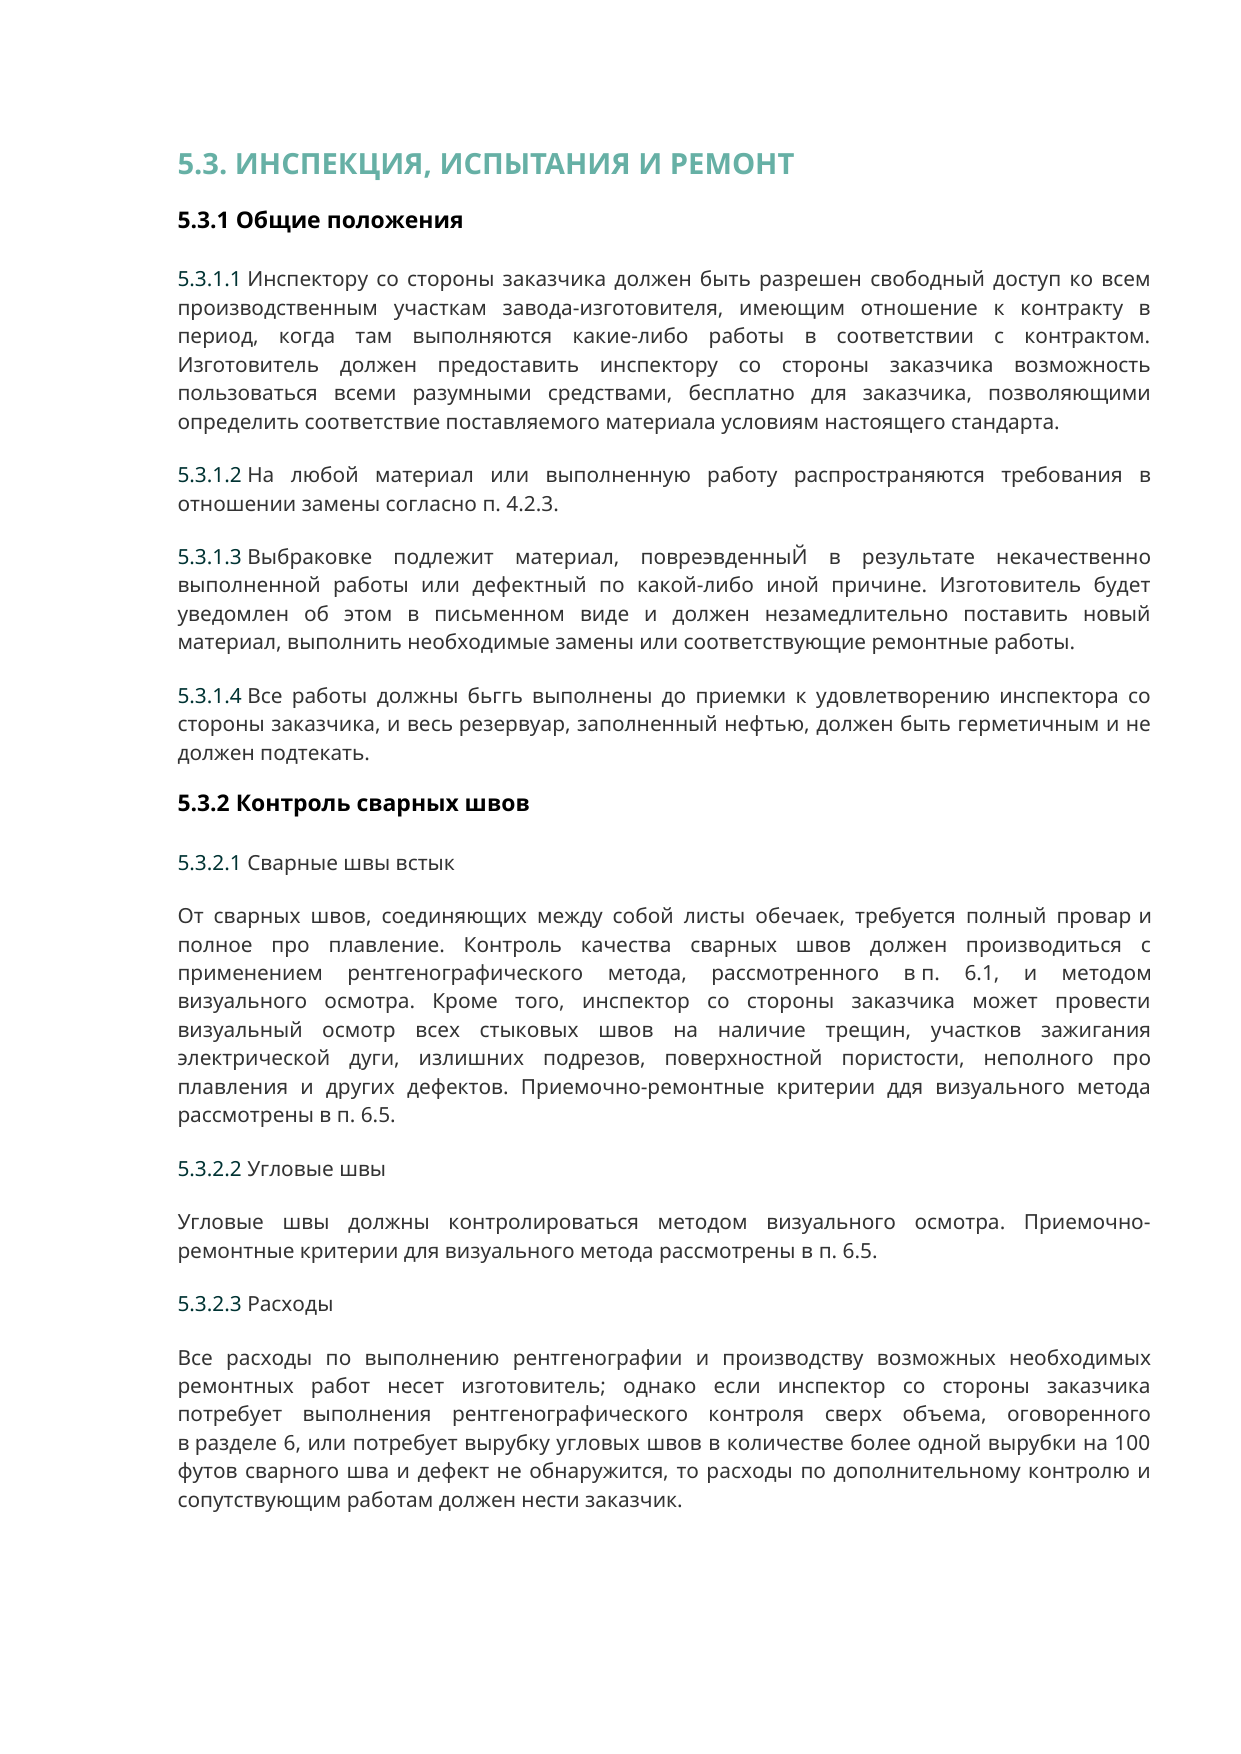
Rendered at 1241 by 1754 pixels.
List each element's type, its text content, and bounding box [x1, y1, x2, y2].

text 5.3.1.2 На любой материал или выполненную работу распространяются требования в отношении замены согласно п. 4.2.3. [177, 460, 1152, 517]
text 5.3.1.1 Инспектору со стороны заказчика должен быть разрешен свободный доступ ко всем производственным участкам завода-изготовителя, имеющим отношение к контракту в период, когда там выполняются какие-либо работы в соответствии с контрактом. Изготовитель должен предоставить инспектору со стороны заказчика возможность пользоваться всеми разумными средствами, бесплатно для заказчика, позволяющими определить соответствие поставляемого материала условиям настоящего стандарта. [177, 264, 1152, 435]
text От сварных швов, соединяющих между собой листы обечаек, требуется полный провар и полное про плавление. Контроль качества сварных швов должен производиться с применением рентгенографического метода, рассмотренного в п. 6.1, и методом визуального осмотра. Кроме того, инспектор со стороны заказчика может провести визуальный осмотр всех стыковых швов на наличие трещин, участков зажигания электрической дуги, излишних подрезов, поверхностной пористости, неполного про плавления и других дефектов. Приемочно-ремонтные критерии ддя визуального метода рассмотрены в п. 6.5. [177, 901, 1152, 1129]
text 5.3.1.3 Выбраковке подлежит материал, повреэвденныЙ в результате некачественно выполненной работы или дефектный по какой-либо иной причине. Изготовитель будет уведомлен об этом в письменном виде и должен незамедлительно поставить новый материал, выполнить необходимые замены или соответствующие ремонтные работы. [177, 542, 1152, 656]
text 5.3.1.4 Все работы должны бьггь выполнены до приемки к удовлетворению инспектора со стороны заказчика, и весь резервуар, заполненный нефтью, должен быть герметичным и не должен подтекать. [177, 681, 1152, 766]
text 5.3.2.1 Сварные швы встык [177, 848, 1152, 876]
subtitle 5.3.2 Контроль сварных швов [177, 787, 1152, 818]
subtitle 5.3. ИНСПЕКЦИЯ, ИСПЫТАНИЯ И РЕМОНТ [177, 143, 1152, 183]
subtitle 5.3.1 Общие положения [177, 204, 1152, 235]
text 5.3.2.3 Расходы [177, 1289, 1152, 1318]
text Все расходы по выполнению рентгенографии и производству возможных необходимых ремонтных работ несет изготовитель; однако если инспектор со стороны заказчика потребует выполнения рентгенографического контроля сверх объема, оговоренного в разделе 6, или потребует вырубку угловых швов в количестве более одной вырубки на 100 футов сварного шва и дефект не обнаружится, то расходы по дополнительному контролю и сопутствующим работам должен нести заказчик. [177, 1343, 1152, 1513]
text 5.3.2.2 Угловые швы [177, 1154, 1152, 1182]
text Угловые швы должны контролироваться методом визуального осмотра. Приемочно- ремонтные критерии для визуального метода рассмотрены в п. 6.5. [177, 1207, 1152, 1264]
